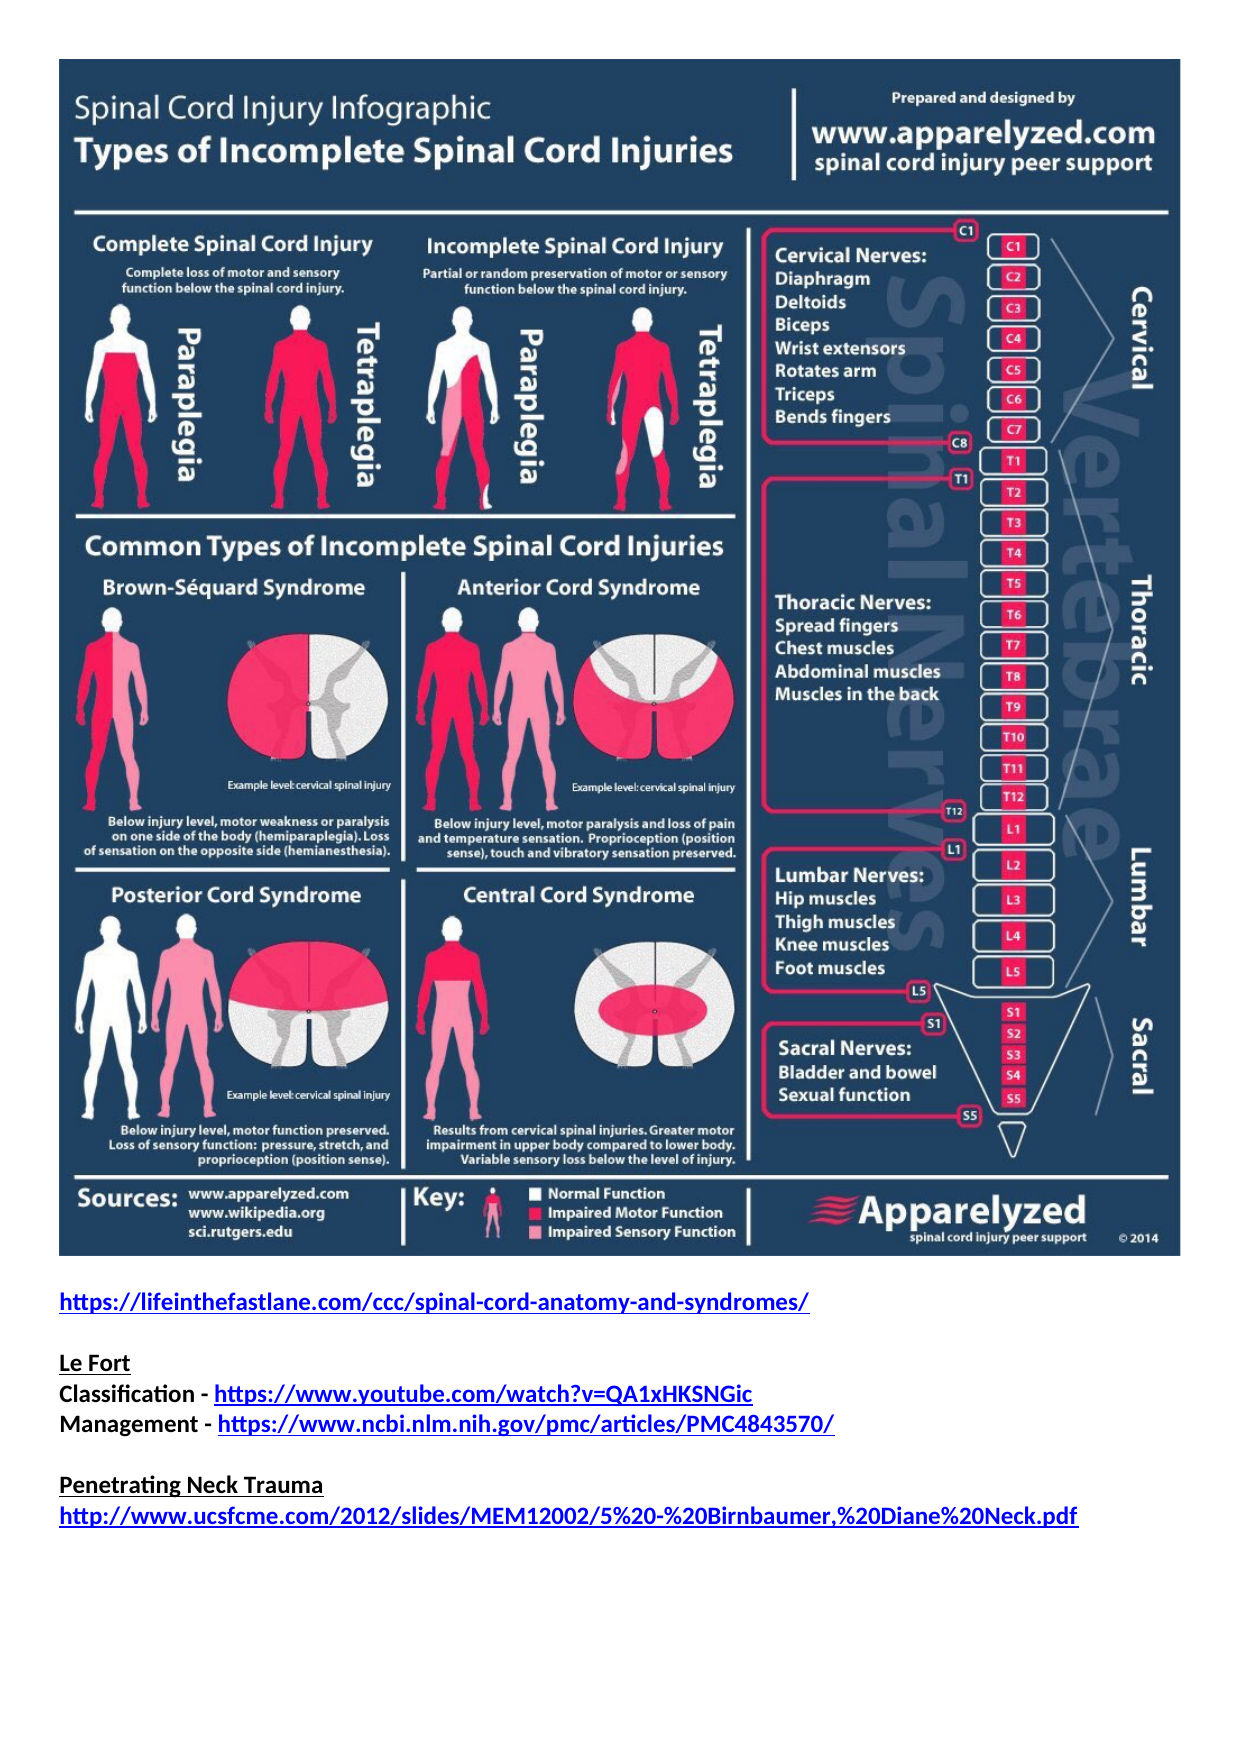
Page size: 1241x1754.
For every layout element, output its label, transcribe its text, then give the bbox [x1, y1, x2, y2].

text Classification - https://www.youtube.com/watch?v=QA1xHKSNGic [59, 1378, 1181, 1409]
text https://lifeinthefastlane.com/ccc/spinal-cord-anatomy-and-syndromes/ [59, 1287, 1181, 1317]
picture [59, 59, 1181, 1256]
text Management - https://www.ncbi.nlm.nih.gov/pmc/articles/PMC4843570/ [59, 1409, 1181, 1439]
text Le Fort [59, 1348, 1181, 1378]
text http://www.ucsfcme.com/2012/slides/MEM12002/5%20-%20Birnbaumer,%20Diane%20Neck.pdf [59, 1500, 1181, 1531]
text Penetrating Neck Trauma [59, 1470, 1181, 1500]
